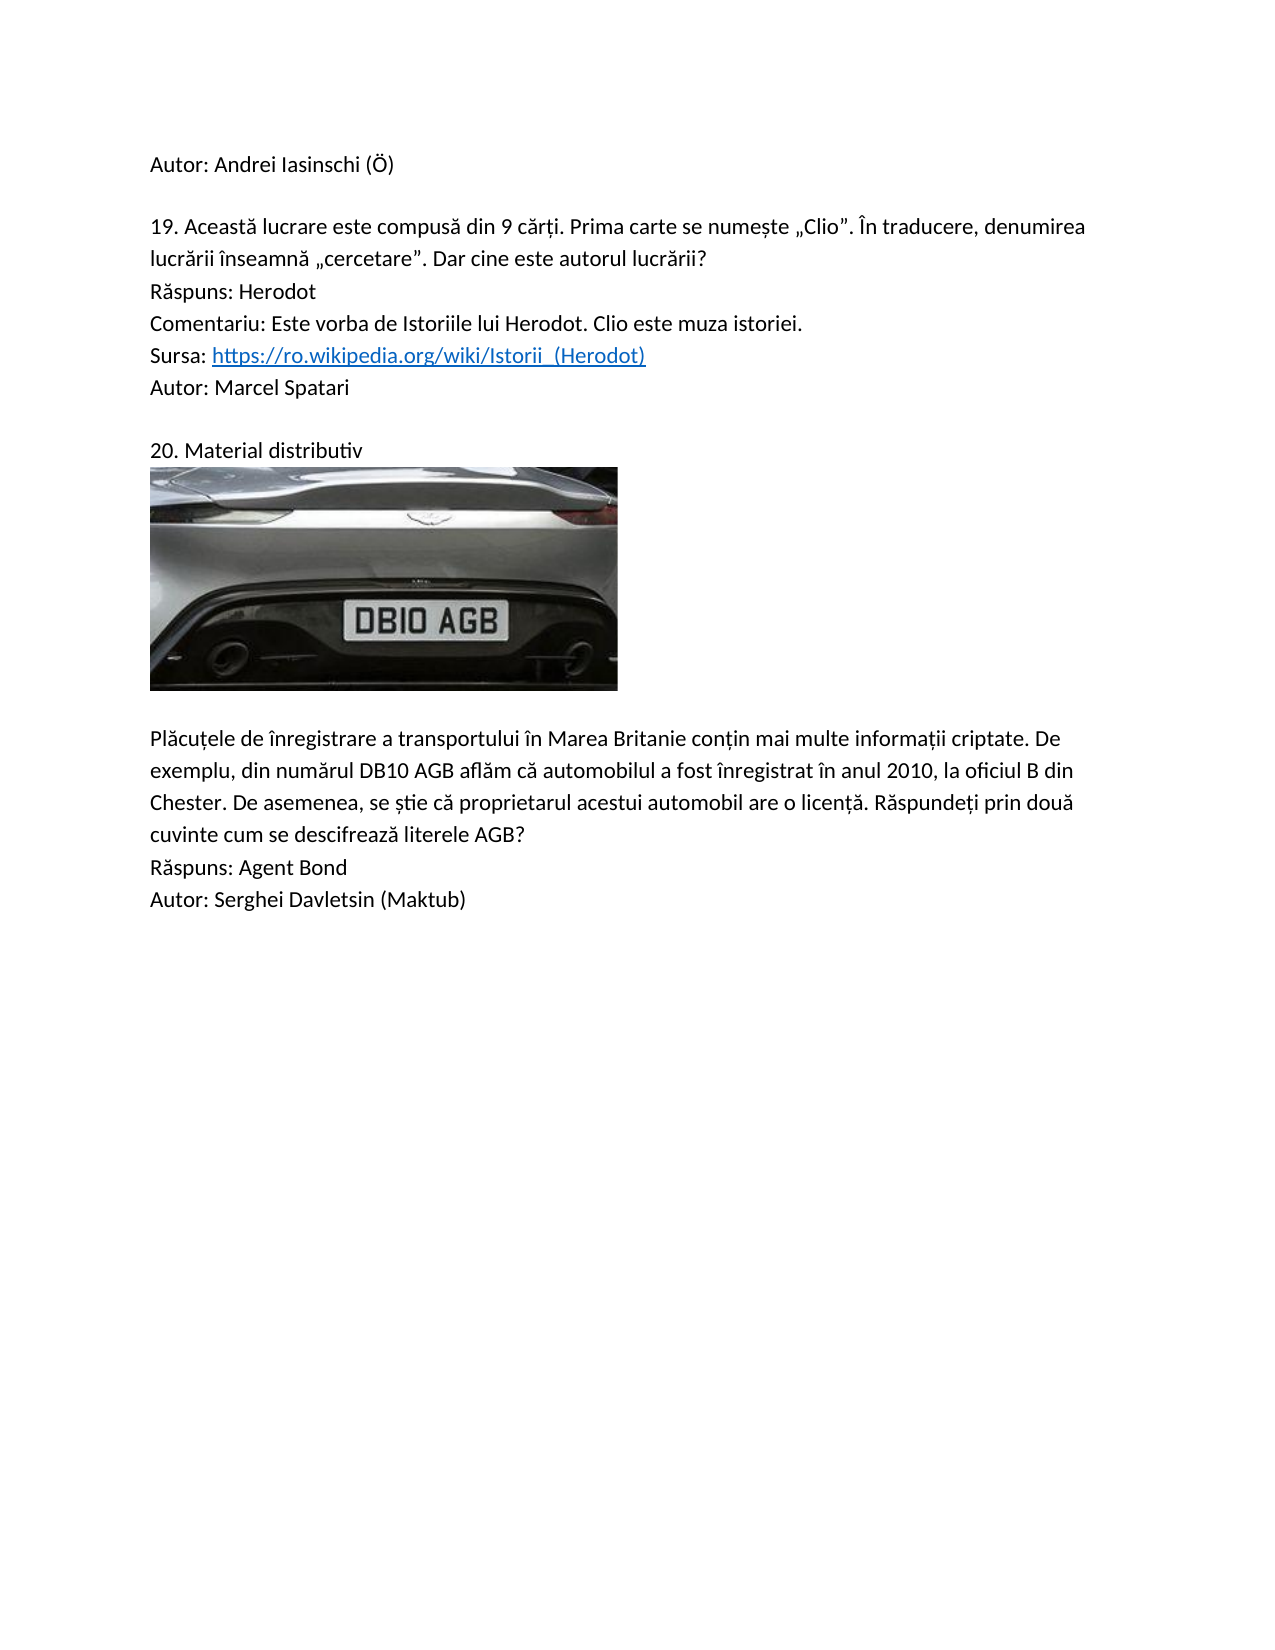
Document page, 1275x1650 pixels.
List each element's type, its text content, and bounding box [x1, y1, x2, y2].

text 19. Această lucrare este compusă din 9 cărți. Prima carte se numește „Clio”. În traducere, denumirea lucrării înseamnă „cercetare”. Dar cine este autorul lucrării? [150, 212, 1125, 273]
text Autor: Marcel Spatari [150, 373, 1125, 401]
text Autor: Andrei Iasinschi (Ö) [150, 150, 1125, 178]
text Comentariu: Este vorba de Istoriile lui Herodot. Clio este muza istoriei. [150, 309, 1125, 337]
text 20. Material distributiv [150, 436, 1125, 464]
text Sursa: https://ro.wikipedia.org/wiki/Istorii_(Herodot) [150, 341, 1125, 369]
text Răspuns: Herodot [150, 277, 1125, 305]
picture [150, 467, 618, 691]
text Autor: Serghei Davletsin (Maktub) [150, 885, 1125, 913]
text Răspuns: Agent Bond [150, 853, 1125, 881]
text Plăcuțele de înregistrare a transportului în Marea Britanie conțin mai multe informații criptate. De exemplu, din numărul DB10 AGB aflăm că automobilul a fost înregistrat în anul 2010, la oficiul B din Chester. De asemenea, se știe că proprietarul acestui automobil are o licență. Răspundeți prin două cuvinte cum se descifrează literele AGB? [150, 724, 1125, 849]
